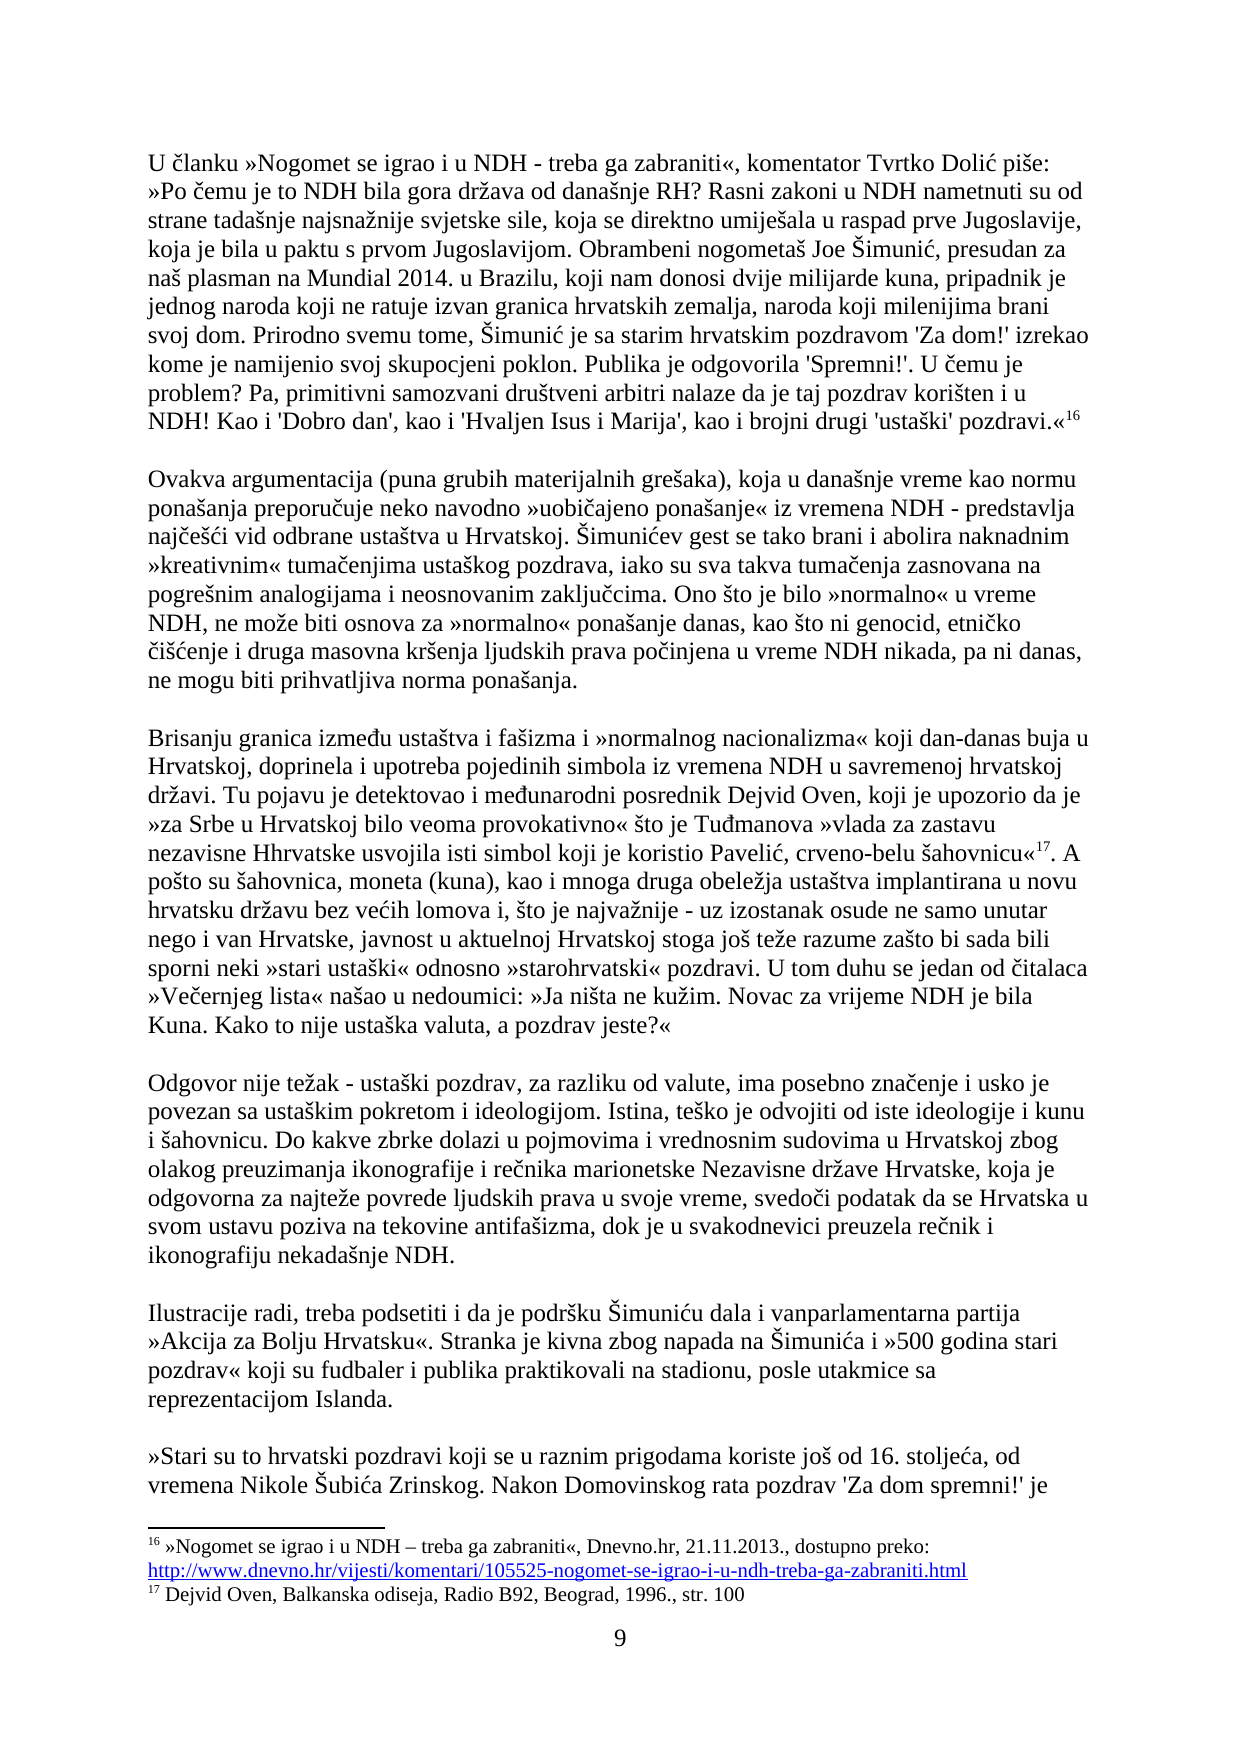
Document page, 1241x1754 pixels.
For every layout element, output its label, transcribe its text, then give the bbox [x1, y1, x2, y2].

text Brisanju granica između ustaštva i fašizma i »normalnog nacionalizma« koji dan-danas buja u Hrvatskoj, doprinela i upotreba pojedinih simbola iz vremena NDH u savremenoj hrvatskoj državi. Tu pojavu je detektovao i međunarodni posrednik Dejvid Oven, koji je upozorio da je »za Srbe u Hrvatskoj bilo veoma provokativno« što je Tuđmanova »vlada za zastavu nezavisne Hhrvatske usvojila isti simbol koji je koristio Pavelić, crveno-belu šahovnicu«. A pošto su šahovnica, moneta (kuna), kao i mnoga druga obeležja ustaštva implantirana u novu hrvatsku državu bez većih lomova i, što je najvažnije - uz izostanak osude ne samo unutar nego i van Hrvatske, javnost u aktuelnoj Hrvatskoj stoga još teže razume zašto bi sada bili sporni neki »stari ustaški« odnosno »starohrvatski« pozdravi. U tom duhu se jedan od čitalaca »Večernjeg lista« našao u nedoumici: »Ja ništa ne kužim. Novac za vrijeme NDH je bila Kuna. Kako to nije ustaška valuta, a pozdrav jeste?« [148, 723, 1093, 1039]
text U članku »Nogomet se igrao i u NDH - treba ga zabraniti«, komentator Tvrtko Dolić piše: »Po čemu je to NDH bila gora država od današnje RH? Rasni zakoni u NDH nametnuti su od strane tadašnje najsnažnije svjetske sile, koja se direktno umiješala u raspad prve Jugoslavije, koja je bila u paktu s prvom Jugoslavijom. Obrambeni nogometaš Joe Šimunić, presudan za naš plasman na Mundial 2014. u Brazilu, koji nam donosi dvije milijarde kuna, pripadnik je jednog naroda koji ne ratuje izvan granica hrvatskih zemalja, naroda koji milenijima brani svoj dom. Prirodno svemu tome, Šimunić je sa starim hrvatskim pozdravom 'Za dom!' izrekao kome je namijenio svoj skupocjeni poklon. Publika je odgovorila 'Spremni!'. U čemu je problem? Pa, primitivni samozvani društveni arbitri nalaze da je taj pozdrav korišten i u NDH! Kao i 'Dobro dan', kao i 'Hvaljen Isus i Marija', kao i brojni drugi 'ustaški' pozdravi.« [148, 148, 1093, 435]
text Ovakva argumentacija (puna grubih materijalnih grešaka), koja u današnje vreme kao normu ponašanja preporučuje neko navodno »uobičajeno ponašanje« iz vremena NDH - predstavlja najčešći vid odbrane ustaštva u Hrvatskoj. Šimunićev gest se tako brani i abolira naknadnim »kreativnim« tumačenjima ustaškog pozdrava, iako su sva takva tumačenja zasnovana na pogrešnim analogijama i neosnovanim zaključcima. Ono što je bilo »normalno« u vreme NDH, ne može biti osnova za »normalno« ponašanje danas, kao što ni genocid, etničko čišćenje i druga masovna kršenja ljudskih prava počinjena u vreme NDH nikada, pa ni danas, ne mogu biti prihvatljiva norma ponašanja. [148, 464, 1093, 694]
text Odgovor nije težak - ustaški pozdrav, za razliku od valute, ima posebno značenje i usko je povezan sa ustaškim pokretom i ideologijom. Istina, teško je odvojiti od iste ideologije i kunu i šahovnicu. Do kakve zbrke dolazi u pojmovima i vrednosnim sudovima u Hrvatskoj zbog olakog preuzimanja ikonografije i rečnika marionetske Nezavisne države Hrvatske, koja je odgovorna za najteže povrede ljudskih prava u svoje vreme, svedoči podatak da se Hrvatska u svom ustavu poziva na tekovine antifašizma, dok je u svakodnevici preuzela rečnik i ikonografiju nekadašnje NDH. [148, 1068, 1093, 1269]
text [148, 1441, 1093, 1499]
text Ilustracije radi, treba podsetiti i da je podršku Šimuniću dala i vanparlamentarna partija »Akcija za Bolju Hrvatsku«. Stranka je kivna zbog napada na Šimunića i »500 godina stari pozdrav« koji su fudbaler i publika praktikovali na stadionu, posle utakmice sa reprezentacijom Islanda. [148, 1298, 1093, 1413]
